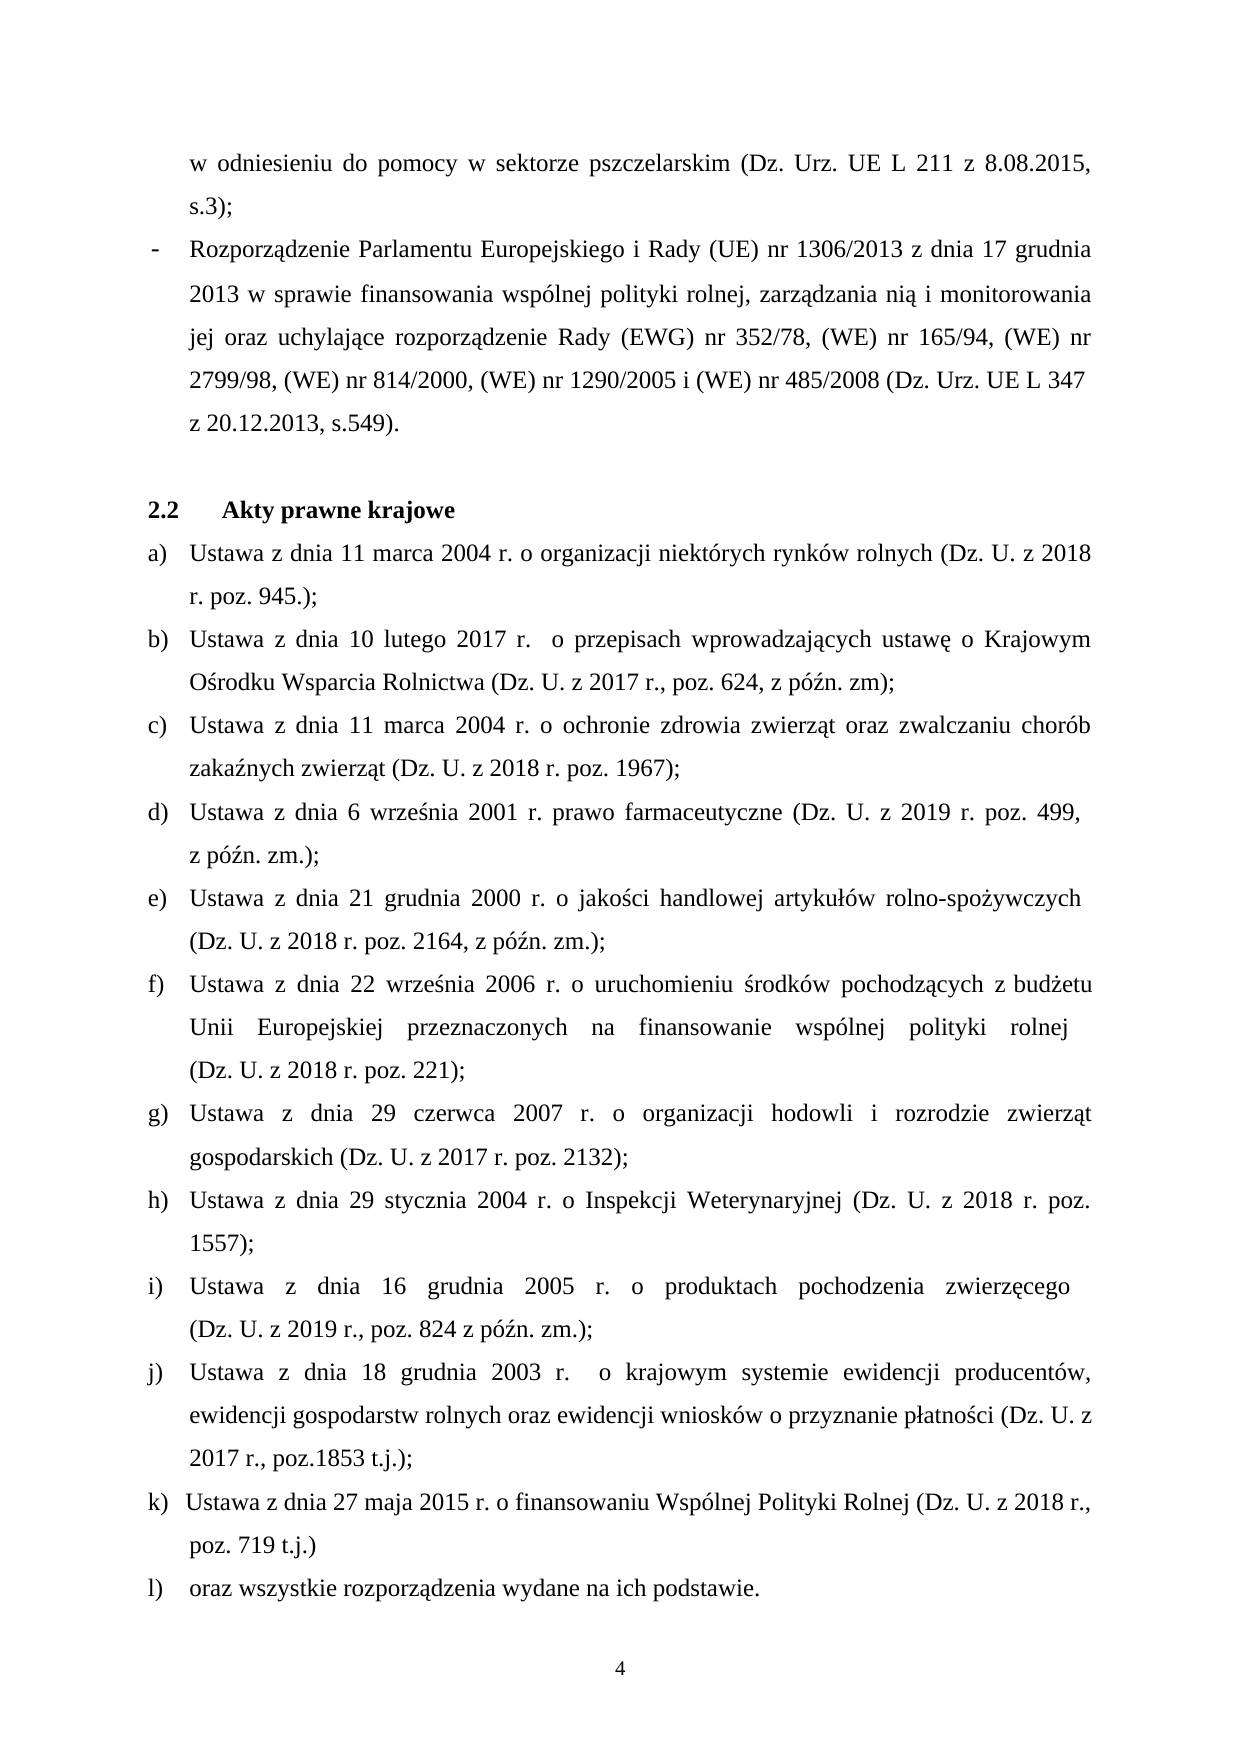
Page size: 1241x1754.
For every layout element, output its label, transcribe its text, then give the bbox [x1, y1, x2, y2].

list Ustawa z dnia 11 marca 2004 r. o ochronie zdrowia zwierząt oraz zwalczaniu chorób zakaźnych zwierząt (Dz. U. z 2018 r. poz. 1967); [148, 710, 1092, 782]
list Ustawa z dnia 22 września 2006 r. o uruchomieniu środków pochodzących z budżetu Unii Europejskiej przeznaczonych na finansowanie wspólnej polityki rolnej (Dz. U. z 2018 r. poz. 221); [148, 969, 1092, 1084]
list Ustawa z dnia 6 września 2001 r. prawo farmaceutyczne (Dz. U. z 2019 r. poz. 499, z późn. zm.); [148, 797, 1092, 868]
list Ustawa z dnia 11 marca 2004 r. o organizacji niektórych rynków rolnych (Dz. U. z 2018 r. poz. 945.); [148, 538, 1092, 610]
list Ustawa z dnia 18 grudnia 2003 r. o krajowym systemie ewidencji producentów, ewidencji gospodarstw rolnych oraz ewidencji wniosków o przyznanie płatności (Dz. U. z 2017 r., poz.1853 t.j.); [148, 1357, 1092, 1472]
list Ustawa z dnia 27 maja 2015 r. o finansowaniu Wspólnej Polityki Rolnej (Dz. U. z 2018 r., poz. 719 t.j.) [148, 1487, 1092, 1558]
list Rozporządzenie Parlamentu Europejskiego i Rady (UE) nr 1306/2013 z dnia 17 grudnia 2013 w sprawie finansowania wspólnej polityki rolnej, zarządzania nią i monitorowania jej oraz uchylające rozporządzenie Rady (EWG) nr 352/78, (WE) nr 165/94, (WE) nr 2799/98, (WE) nr 814/2000, (WE) nr 1290/2005 i (WE) nr 485/2008 (Dz. Urz. UE L 347 z 20.12.2013, s.549). [148, 234, 1092, 437]
list oraz wszystkie rozporządzenia wydane na ich podstawie. [148, 1573, 1092, 1602]
list Ustawa z dnia 16 grudnia 2005 r. o produktach pochodzenia zwierzęcego (Dz. U. z 2019 r., poz. 824 z późn. zm.); [148, 1271, 1092, 1343]
list Ustawa z dnia 29 stycznia 2004 r. o Inspekcji Weterynaryjnej (Dz. U. z 2018 r. poz. 1557); [148, 1185, 1092, 1257]
text 2.2 Akty prawne krajowe [148, 495, 1092, 523]
list Ustawa z dnia 10 lutego 2017 r. o przepisach wprowadzających ustawę o Krajowym Ośrodku Wsparcia Rolnictwa (Dz. U. z 2017 r., poz. 624, z późn. zm); [148, 624, 1092, 696]
list Ustawa z dnia 29 czerwca 2007 r. o organizacji hodowli i rozrodzie zwierząt gospodarskich (Dz. U. z 2017 r. poz. 2132); [148, 1098, 1092, 1170]
list Ustawa z dnia 21 grudnia 2000 r. o jakości handlowej artykułów rolno-spożywczych (Dz. U. z 2018 r. poz. 2164, z późn. zm.); [148, 883, 1092, 955]
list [148, 148, 1092, 219]
